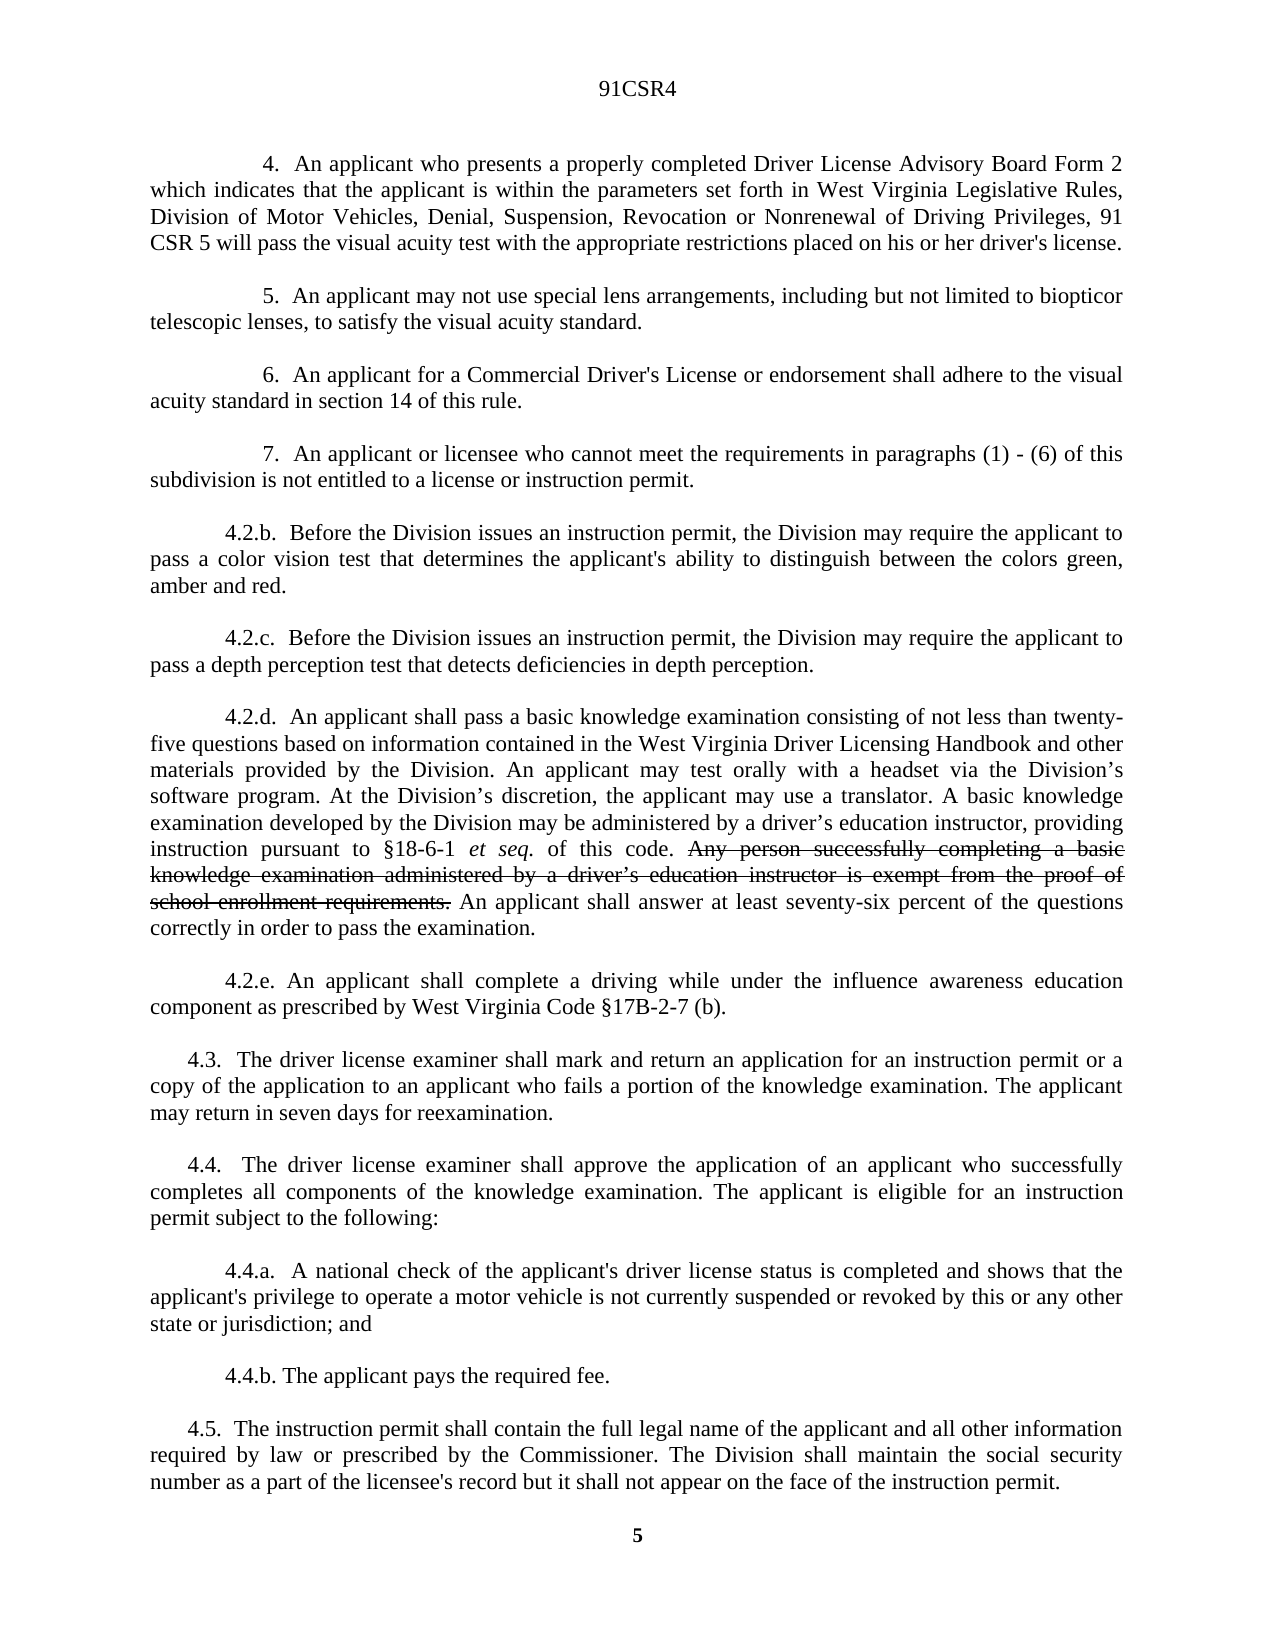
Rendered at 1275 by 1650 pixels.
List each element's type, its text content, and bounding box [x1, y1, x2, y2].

text 7. An applicant or licensee who cannot meet the requirements in paragraphs (1) - (6) of this subdivision is not entitled to a license or instruction permit. [150, 440, 1125, 493]
text 4.3. The driver license examiner shall mark and return an application for an instruction permit or a copy of the application to an applicant who fails a portion of the knowledge examination. The applicant may return in seven days for reexamination. [150, 1046, 1125, 1125]
text 4.4.a. A national check of the applicant's driver license status is completed and shows that the applicant's privilege to operate a motor vehicle is not currently suspended or revoked by this or any other state or jurisdiction; and [150, 1257, 1125, 1336]
text 4.2.c. Before the Division issues an instruction permit, the Division may require the applicant to pass a depth perception test that detects deficiencies in depth perception. [150, 624, 1125, 677]
text 6. An applicant for a Commercial Driver's License or endorsement shall adhere to the visual acuity standard in section 14 of this rule. [150, 361, 1125, 413]
text 4. An applicant who presents a properly completed Driver License Advisory Board Form 2 which indicates that the applicant is within the parameters set forth in West Virginia Legislative Rules, Division of Motor Vehicles, Denial, Suspension, Revocation or Nonrenewal of Driving Privileges, 91 CSR 5 will pass the visual acuity test with the appropriate restrictions placed on his or her driver's license. [150, 150, 1125, 255]
text 4.5. The instruction permit shall contain the full legal name of the applicant and all other information required by law or prescribed by the Commissioner. The Division shall maintain the social security number as a part of the licensee's record but it shall not appear on the face of the instruction permit. [150, 1415, 1125, 1494]
text 4.2.d. An applicant shall pass a basic knowledge examination consisting of not less than twenty-five questions based on information contained in the West Virginia Driver Licensing Handbook and other materials provided by the Division. An applicant may test orally with a headset via the Division’s software program. At the Division’s discretion, the applicant may use a translator. A basic knowledge examination developed by the Division may be administered by a driver’s education instructor, providing instruction pursuant to §18-6-1 et seq. of this code. Any person successfully completing a basic knowledge examination administered by a driver’s education instructor is exempt from the proof of school enrollment requirements. An applicant shall answer at least seventy-six percent of the questions correctly in order to pass the examination. [150, 877, 1125, 941]
text 4.2.d. An applicant shall pass a basic knowledge examination consisting of not less than twenty-five questions based on information contained in the West Virginia Driver Licensing Handbook and other materials provided by the Division. An applicant may test orally with a headset via the Division’s software program. At the Division’s discretion, the applicant may use a translator. A basic knowledge examination developed by the Division may be administered by a driver’s education instructor, providing instruction pursuant to §18-6-1 et seq. of this code. Any person successfully completing a basic knowledge examination administered by a driver’s education instructor is exempt from the proof of school enrollment requirements. An applicant shall answer at least seventy-six percent of the questions correctly in order to pass the examination. [150, 703, 1125, 876]
text 4.4. The driver license examiner shall approve the application of an applicant who successfully completes all components of the knowledge examination. The applicant is eligible for an instruction permit subject to the following: [150, 1151, 1125, 1231]
text 4.2.b. Before the Division issues an instruction permit, the Division may require the applicant to pass a color vision test that determines the applicant's ability to distinguish between the colors green, amber and red. [150, 519, 1125, 598]
text 5. An applicant may not use special lens arrangements, including but not limited to biopticor telescopic lenses, to satisfy the visual acuity standard. [150, 282, 1125, 334]
text 4.2.e. An applicant shall complete a driving while under the influence awareness education component as prescribed by West Virginia Code §17B-2-7 (b). [150, 967, 1125, 1020]
text 4.4.b. The applicant pays the required fee. [150, 1362, 1125, 1389]
